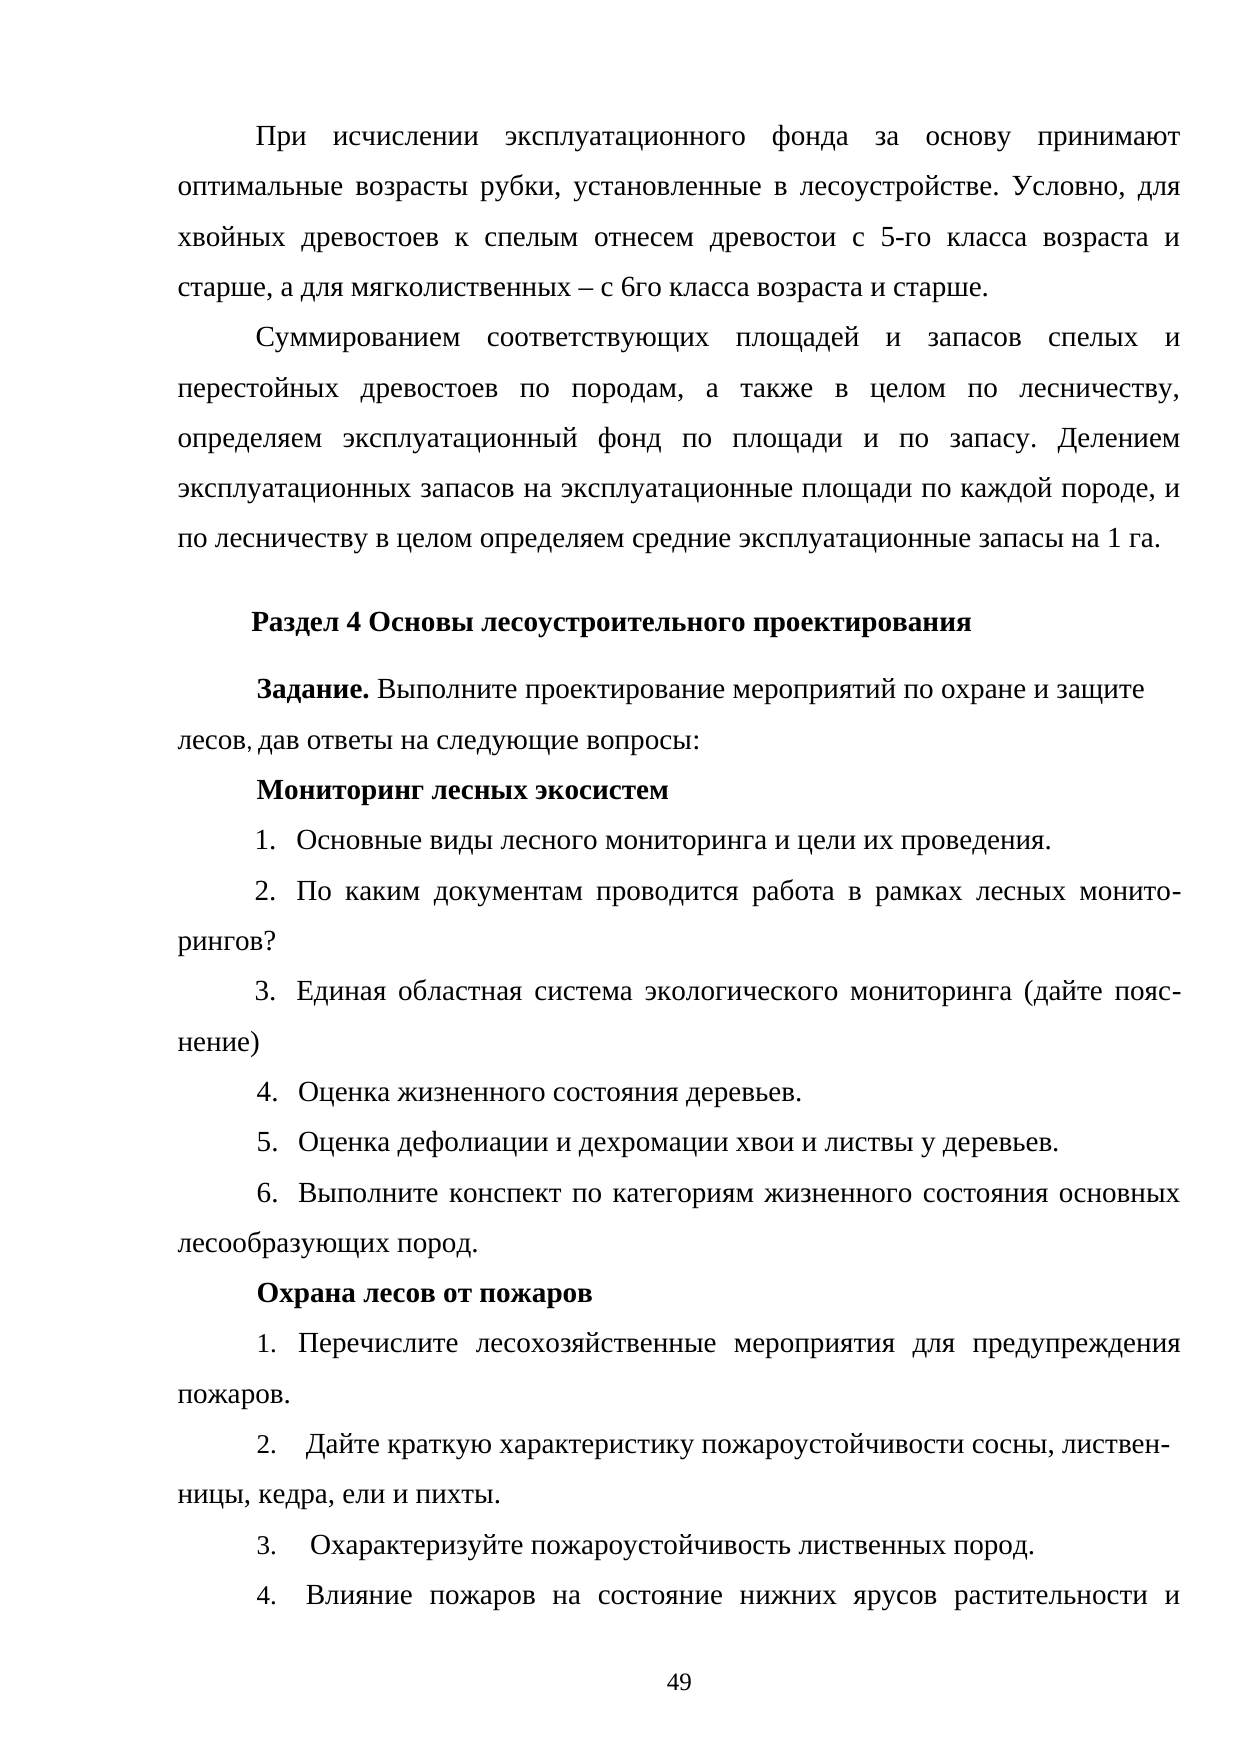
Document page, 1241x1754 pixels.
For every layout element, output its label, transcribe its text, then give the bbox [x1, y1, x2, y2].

list Оценка дефолиации и дехромации хвои и листвы у деревьев. [177, 1124, 1181, 1158]
list По каким документам проводится работа в рамках лесных мониторингов? [177, 873, 1181, 957]
text При исчислении эксплуатационного фонда за основу принимают оптимальные возрасты рубки, установленные в лесоустройстве. Условно, для хвойных древостоев к спелым отнесем древостои с 5-го класса возраста и старше, а для мягколиственных – с 6го класса возраста и старше. [177, 118, 1181, 303]
text Задание. Выполните проектирование мероприятий по охране и защите лесов, дав ответы на следующие вопросы: [177, 672, 1181, 755]
list Выполните конспект по категориям жизненного состояния основных лесообразующих пород. [177, 1175, 1181, 1258]
list Охарактеризуйте пожароустойчивость лиственных пород. [256, 1527, 1181, 1560]
list Основные виды лесного мониторинга и цели их проведения. [177, 822, 1181, 856]
list Перечислите лесохозяйственные мероприятия для предупреждения пожаров. [177, 1326, 1181, 1409]
text Раздел 4 Основы лесоустроительного проектирования [177, 604, 1181, 638]
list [177, 1577, 1181, 1611]
text Суммированием соответствующих площадей и запасов спелых и перестойных древостоев по породам, а также в целом по лесничеству, определяем эксплуатационный фонд по площади и по запасу. Делением эксплуатационных запасов на эксплуатационные площади по каждой породе, и по лесничеству в целом определяем средние эксплуатационные запасы на 1 га. [177, 319, 1181, 554]
list Оценка жизненного состояния деревьев. [177, 1074, 1181, 1108]
text Мониторинг лесных экосистем [177, 772, 1181, 806]
list Единая областная система экологического мониторинга (дайте пояснение) [177, 973, 1181, 1057]
text Охрана лесов от пожаров [256, 1275, 1181, 1309]
list Дайте краткую характеристику пожароустойчивости сосны, лиственницы, кедра, ели и пихты. [177, 1426, 1181, 1510]
